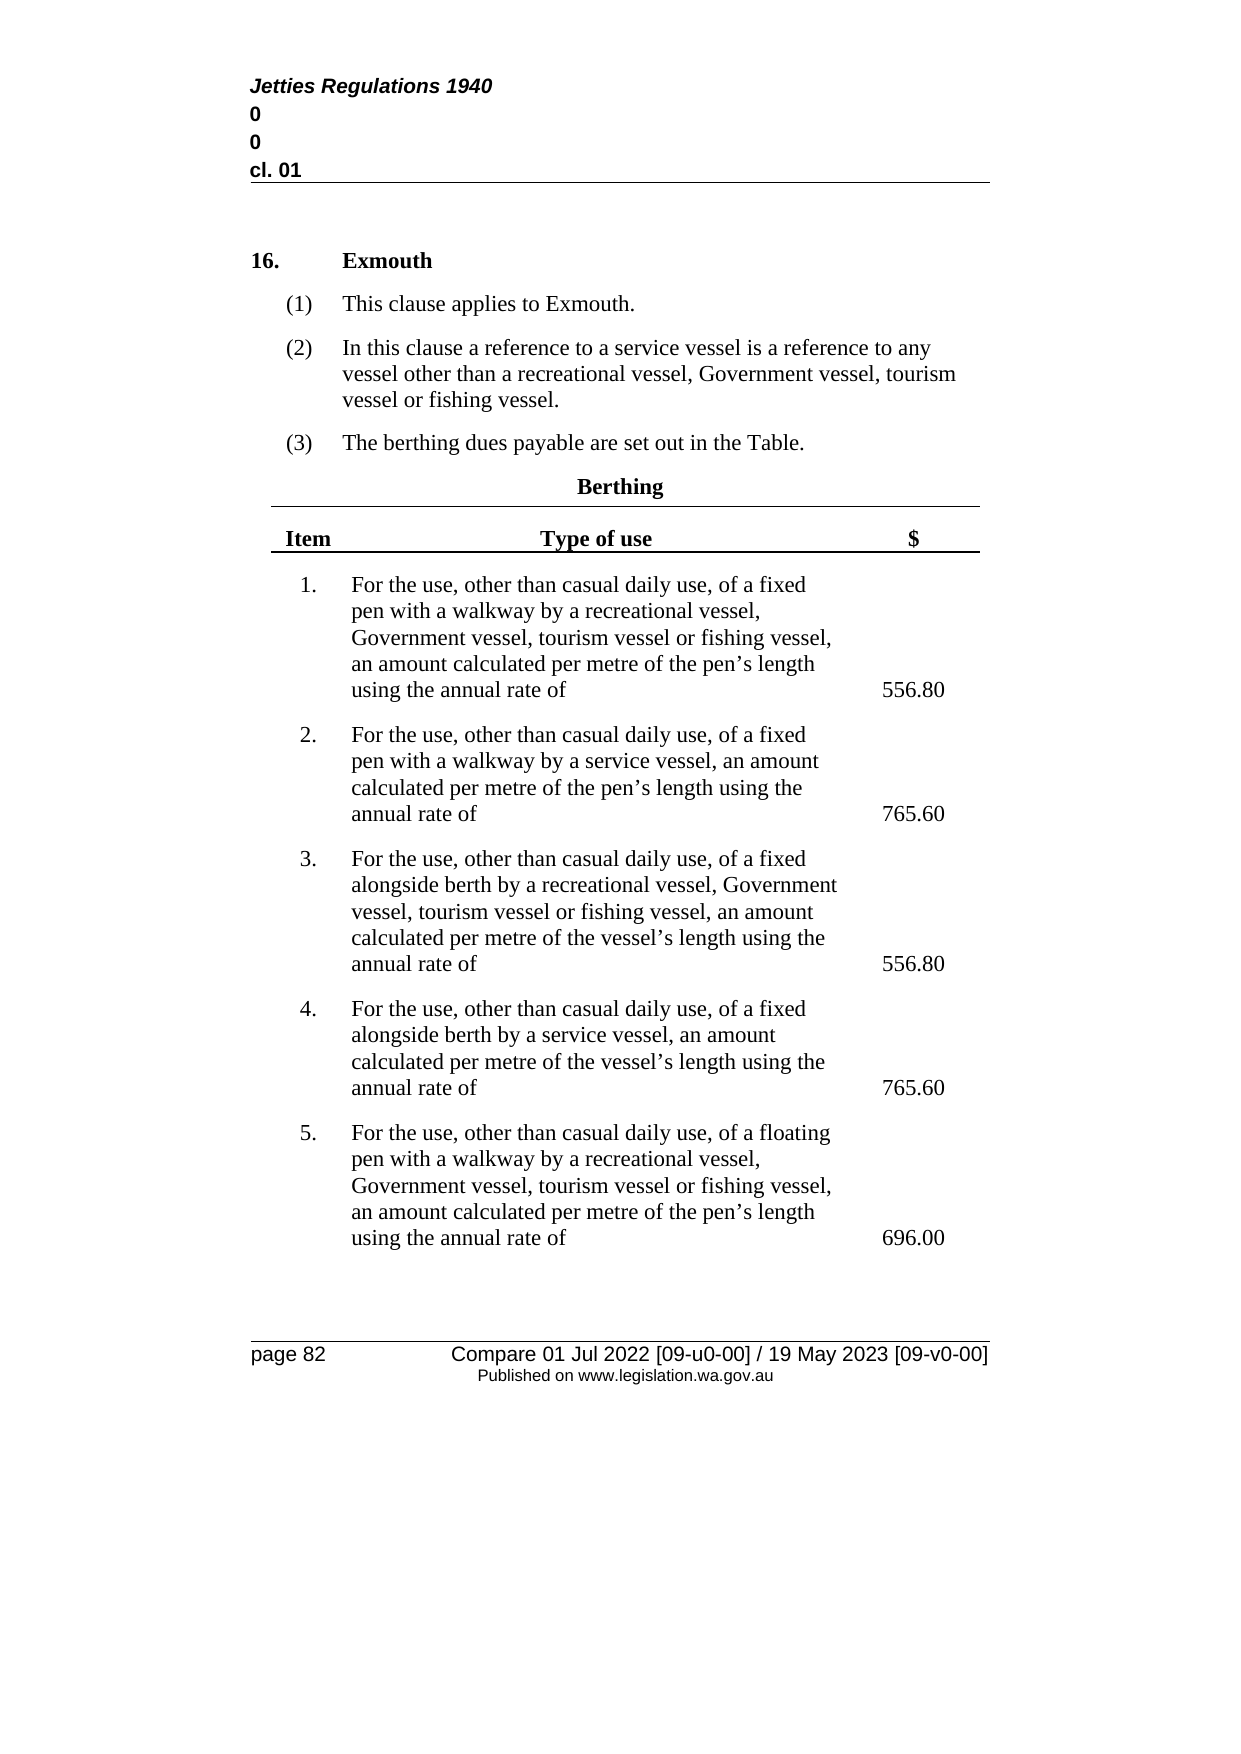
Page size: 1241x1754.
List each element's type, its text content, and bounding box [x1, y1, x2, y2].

table_header Item [271, 507, 345, 551]
table_cell For the use, other than casual daily use, of a fixed alongside berth by a recreational vessel, Government vessel, tourism vessel or fishing vessel, an amount calculated per metre of the vessel’s length using the annual rate of [345, 827, 847, 977]
table_cell 765.60 [847, 977, 980, 1101]
text (2) In this clause a reference to a service vessel is a reference to any vessel other than a recreational vessel, Government vessel, tourism vessel or fishing vessel. [251, 333, 990, 413]
table_cell 556.80 [847, 553, 980, 703]
table_cell 696.00 [847, 1101, 980, 1251]
subtitle 16. Exmouth [251, 247, 990, 274]
table_cell 765.60 [847, 703, 980, 827]
table_cell 4. [271, 977, 345, 1101]
table_cell 5. [271, 1101, 345, 1251]
table_cell For the use, other than casual daily use, of a floating pen with a walkway by a recreational vessel, Government vessel, tourism vessel or fishing vessel, an amount calculated per metre of the pen’s length using the annual rate of [345, 1101, 847, 1251]
table_cell 556.80 [847, 827, 980, 977]
table_cell 1. [271, 553, 345, 703]
table_cell For the use, other than casual daily use, of a fixed alongside berth by a service vessel, an amount calculated per metre of the vessel’s length using the annual rate of [345, 977, 847, 1101]
text (1) This clause applies to Exmouth. [251, 291, 990, 317]
table_header Type of use [345, 507, 847, 551]
text (3) The berthing dues payable are set out in the Table. [251, 429, 990, 456]
subtitle Berthing [265, 472, 975, 499]
table_cell 2. [271, 703, 345, 827]
table_cell For the use, other than casual daily use, of a fixed pen with a walkway by a service vessel, an amount calculated per metre of the pen’s length using the annual rate of [345, 703, 847, 827]
table_cell 3. [271, 827, 345, 977]
table_cell For the use, other than casual daily use, of a fixed pen with a walkway by a recreational vessel, Government vessel, tourism vessel or fishing vessel, an amount calculated per metre of the pen’s length using the annual rate of [345, 553, 847, 703]
table_header $ [847, 507, 980, 551]
